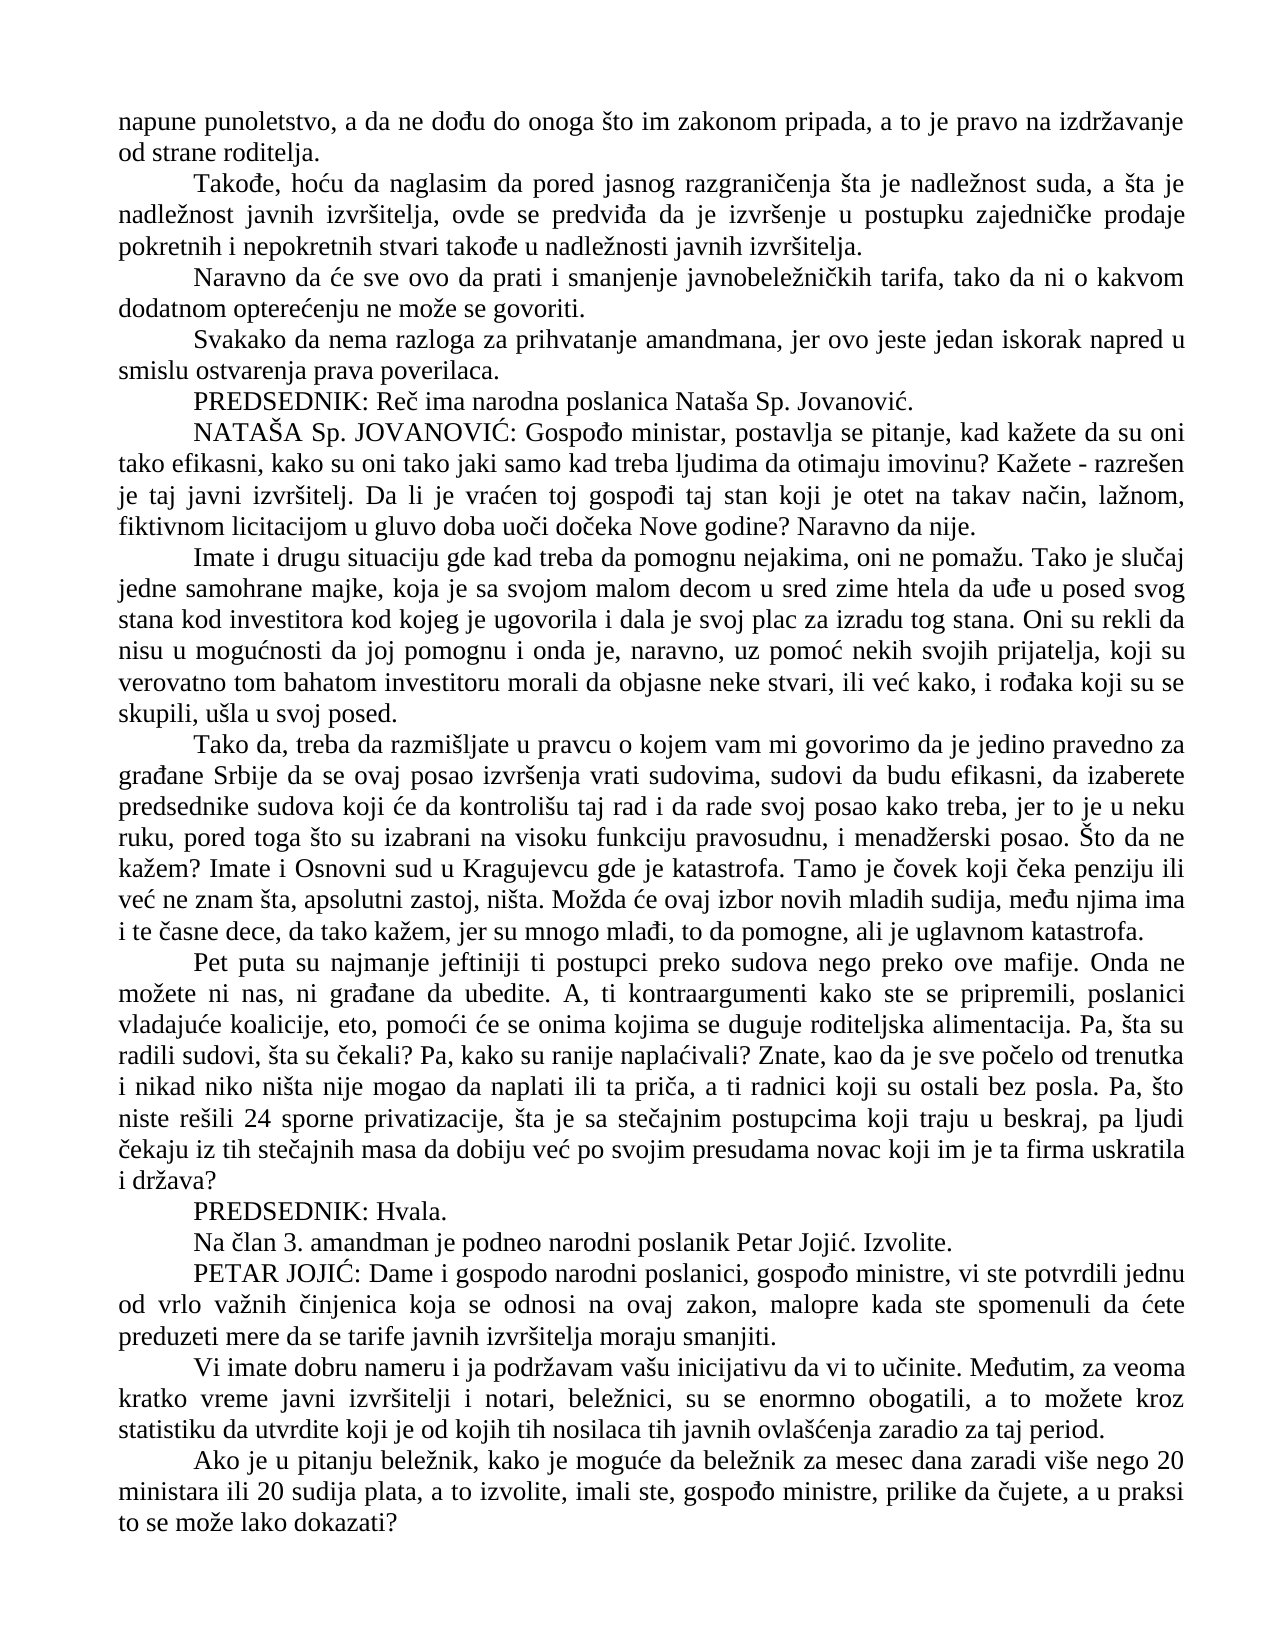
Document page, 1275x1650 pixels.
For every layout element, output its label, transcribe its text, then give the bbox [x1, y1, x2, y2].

text NATAŠA Sp. JOVANOVIĆ: Gospođo ministar, postavlja se pitanje, kad kažete da su oni tako efikasni, kako su oni tako jaki samo kad treba ljudima da otimaju imovinu? Kažete - razrešen je taj javni izvršitelj. Da li je vraćen toj gospođi taj stan koji je otet na takav način, lažnom, fiktivnom licitacijom u gluvo doba uoči dočeka Nove godine? Naravno da nije. [118, 416, 1186, 541]
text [118, 105, 1186, 167]
text Vi imate dobru nameru i ja podržavam vašu inicijativu da vi to učinite. Međutim, za veoma kratko vreme javni izvršitelji i notari, beležnici, su se enormno obogatili, a to možete kroz statistiku da utvrdite koji je od kojih tih nosilaca tih javnih ovlašćenja zaradio za taj period. [118, 1351, 1186, 1444]
text Ako je u pitanju beležnik, kako je moguće da beležnik za mesec dana zaradi više nego 20 ministara ili 20 sudija plata, a to izvolite, imali ste, gospođo ministre, prilike da čujete, a u praksi to se može lako dokazati? [118, 1444, 1186, 1538]
text Svakako da nema razloga za prihvatanje amandmana, jer ovo jeste jedan iskorak napred u smislu ostvarenja prava poverilaca. [118, 323, 1186, 385]
text Tako da, treba da razmišljate u pravcu o kojem vam mi govorimo da je jedino pravedno za građane Srbije da se ovaj posao izvršenja vrati sudovima, sudovi da budu efikasni, da izaberete predsednike sudova koji će da kontrolišu taj rad i da rade svoj posao kako treba, jer to je u neku ruku, pored toga što su izabrani na visoku funkciju pravosudnu, i menadžerski posao. Što da ne kažem? Imate i Osnovni sud u Kragujevcu gde je katastrofa. Tamo je čovek koji čeka penziju ili već ne znam šta, apsolutni zastoj, ništa. Možda će ovaj izbor novih mladih sudija, među njima ima i te časne dece, da tako kažem, jer su mnogo mlađi, to da pomogne, ali je uglavnom katastrofa. [118, 728, 1186, 946]
text PETAR JOJIĆ: Dame i gospodo narodni poslanici, gospođo ministre, vi ste potvrdili jednu od vrlo važnih činjenica koja se odnosi na ovaj zakon, malopre kada ste spomenuli da ćete preduzeti mere da se tarife javnih izvršitelja moraju smanjiti. [118, 1257, 1186, 1351]
text Pet puta su najmanje jeftiniji ti postupci preko sudova nego preko ove mafije. Onda ne možete ni nas, ni građane da ubedite. A, ti kontraargumenti kako ste se pripremili, poslanici vladajuće koalicije, eto, pomoći će se onima kojima se duguje roditeljska alimentacija. Pa, šta su radili sudovi, šta su čekali? Pa, kako su ranije naplaćivali? Znate, kao da je sve počelo od trenutka i nikad niko ništa nije mogao da naplati ili ta priča, a ti radnici koji su ostali bez posla. Pa, što niste rešili 24 sporne privatizacije, šta je sa stečajnim postupcima koji traju u beskraj, pa ljudi čekaju iz tih stečajnih masa da dobiju već po svojim presudama novac koji im je ta firma uskratila i država? [118, 946, 1186, 1195]
text Naravno da će sve ovo da prati i smanjenje javnobeležničkih tarifa, tako da ni o kakvom dodatnom opterećenju ne može se govoriti. [118, 261, 1186, 323]
text Imate i drugu situaciju gde kad treba da pomognu nejakima, oni ne pomažu. Tako je slučaj jedne samohrane majke, koja je sa svojom malom decom u sred zime htela da uđe u posed svog stana kod investitora kod kojeg je ugovorila i dala je svoj plac za izradu tog stana. Oni su rekli da nisu u mogućnosti da joj pomognu i onda je, naravno, uz pomoć nekih svojih prijatelja, koji su verovatno tom bahatom investitoru morali da objasne neke stvari, ili već kako, i rođaka koji su se skupili, ušla u svoj posed. [118, 541, 1186, 728]
text Takođe, hoću da naglasim da pored jasnog razgraničenja šta je nadležnost suda, a šta je nadležnost javnih izvršitelja, ovde se predviđa da je izvršenje u postupku zajedničke prodaje pokretnih i nepokretnih stvari takođe u nadležnosti javnih izvršitelja. [118, 167, 1186, 261]
text Na član 3. amandman je podneo narodni poslanik Petar Jojić. Izvolite. [118, 1226, 1186, 1257]
text PREDSEDNIK: Hvala. [118, 1195, 1186, 1226]
text PREDSEDNIK: Reč ima narodna poslanica Nataša Sp. Jovanović. [118, 385, 1186, 416]
